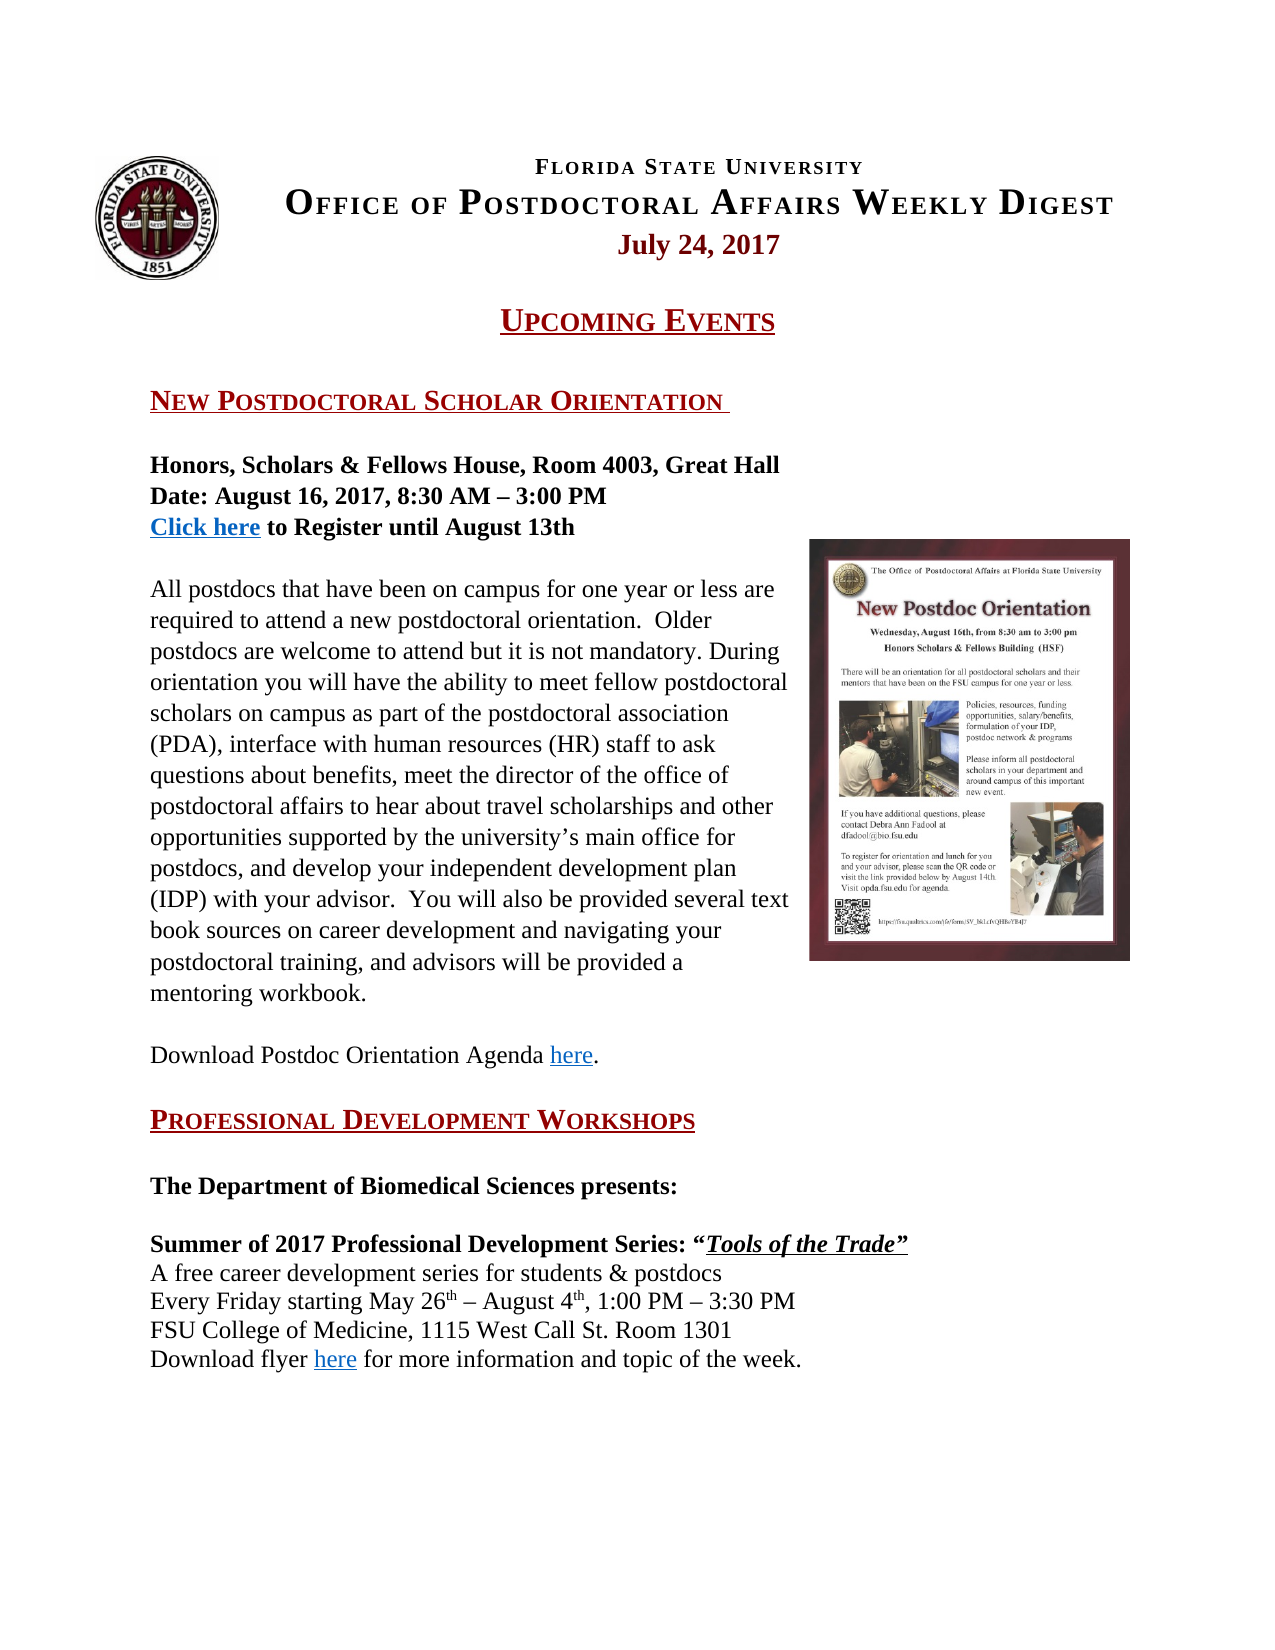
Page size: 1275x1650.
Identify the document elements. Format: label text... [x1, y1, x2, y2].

text FSU College of Medicine, 1115 West Call St. Room 1301 [150, 1315, 1125, 1344]
picture [807, 539, 1130, 958]
text Honors, Scholars & Fellows House, Room 4003, Great Hall [150, 450, 1125, 479]
text Every Friday starting May 26th – August 4th, 1:00 PM – 3:30 PM [150, 1286, 1125, 1315]
text Summer of 2017 Professional Development Series: “Tools of the Trade” [150, 1229, 1125, 1258]
text Upcoming Events [150, 300, 1125, 338]
text Click here to Register until August 13th [150, 512, 1125, 541]
text Download Postdoc Orientation Agenda here. [150, 1040, 1125, 1068]
text The Department of Biomedical Sciences presents: [150, 1171, 1125, 1200]
picture [95, 156, 219, 280]
text Professional Development Workshops [150, 1102, 1125, 1135]
text A free career development series for students & postdocs [150, 1258, 1125, 1286]
text Date: August 16, 2017, 8:30 AM – 3:00 PM [150, 481, 1125, 510]
text Download flyer here for more information and topic of the week. [150, 1344, 1125, 1373]
text New Postdoctoral Scholar Orientation [150, 383, 1125, 416]
